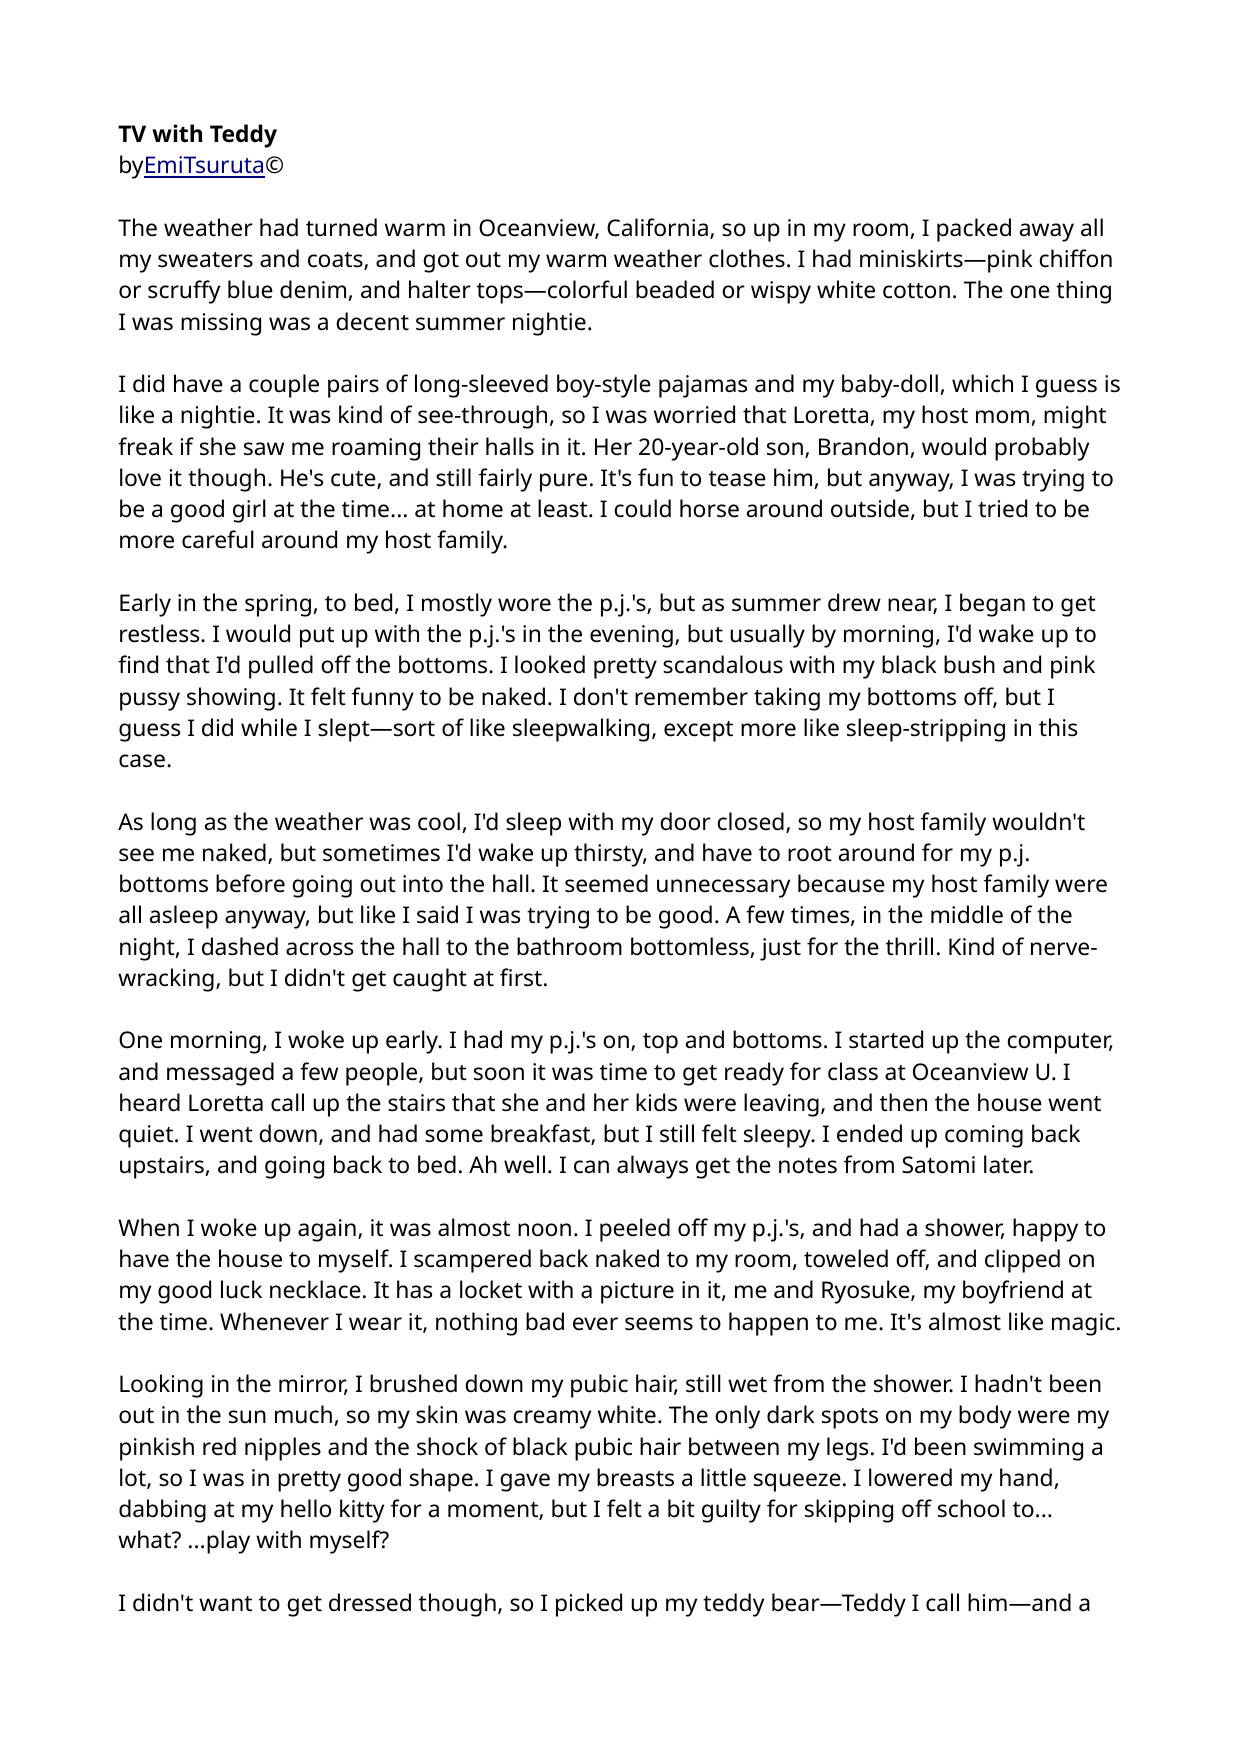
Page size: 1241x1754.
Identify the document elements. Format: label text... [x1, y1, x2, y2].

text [118, 212, 1122, 1618]
text byEmiTsuruta© [118, 149, 1122, 181]
text TV with Teddy [118, 118, 1122, 149]
